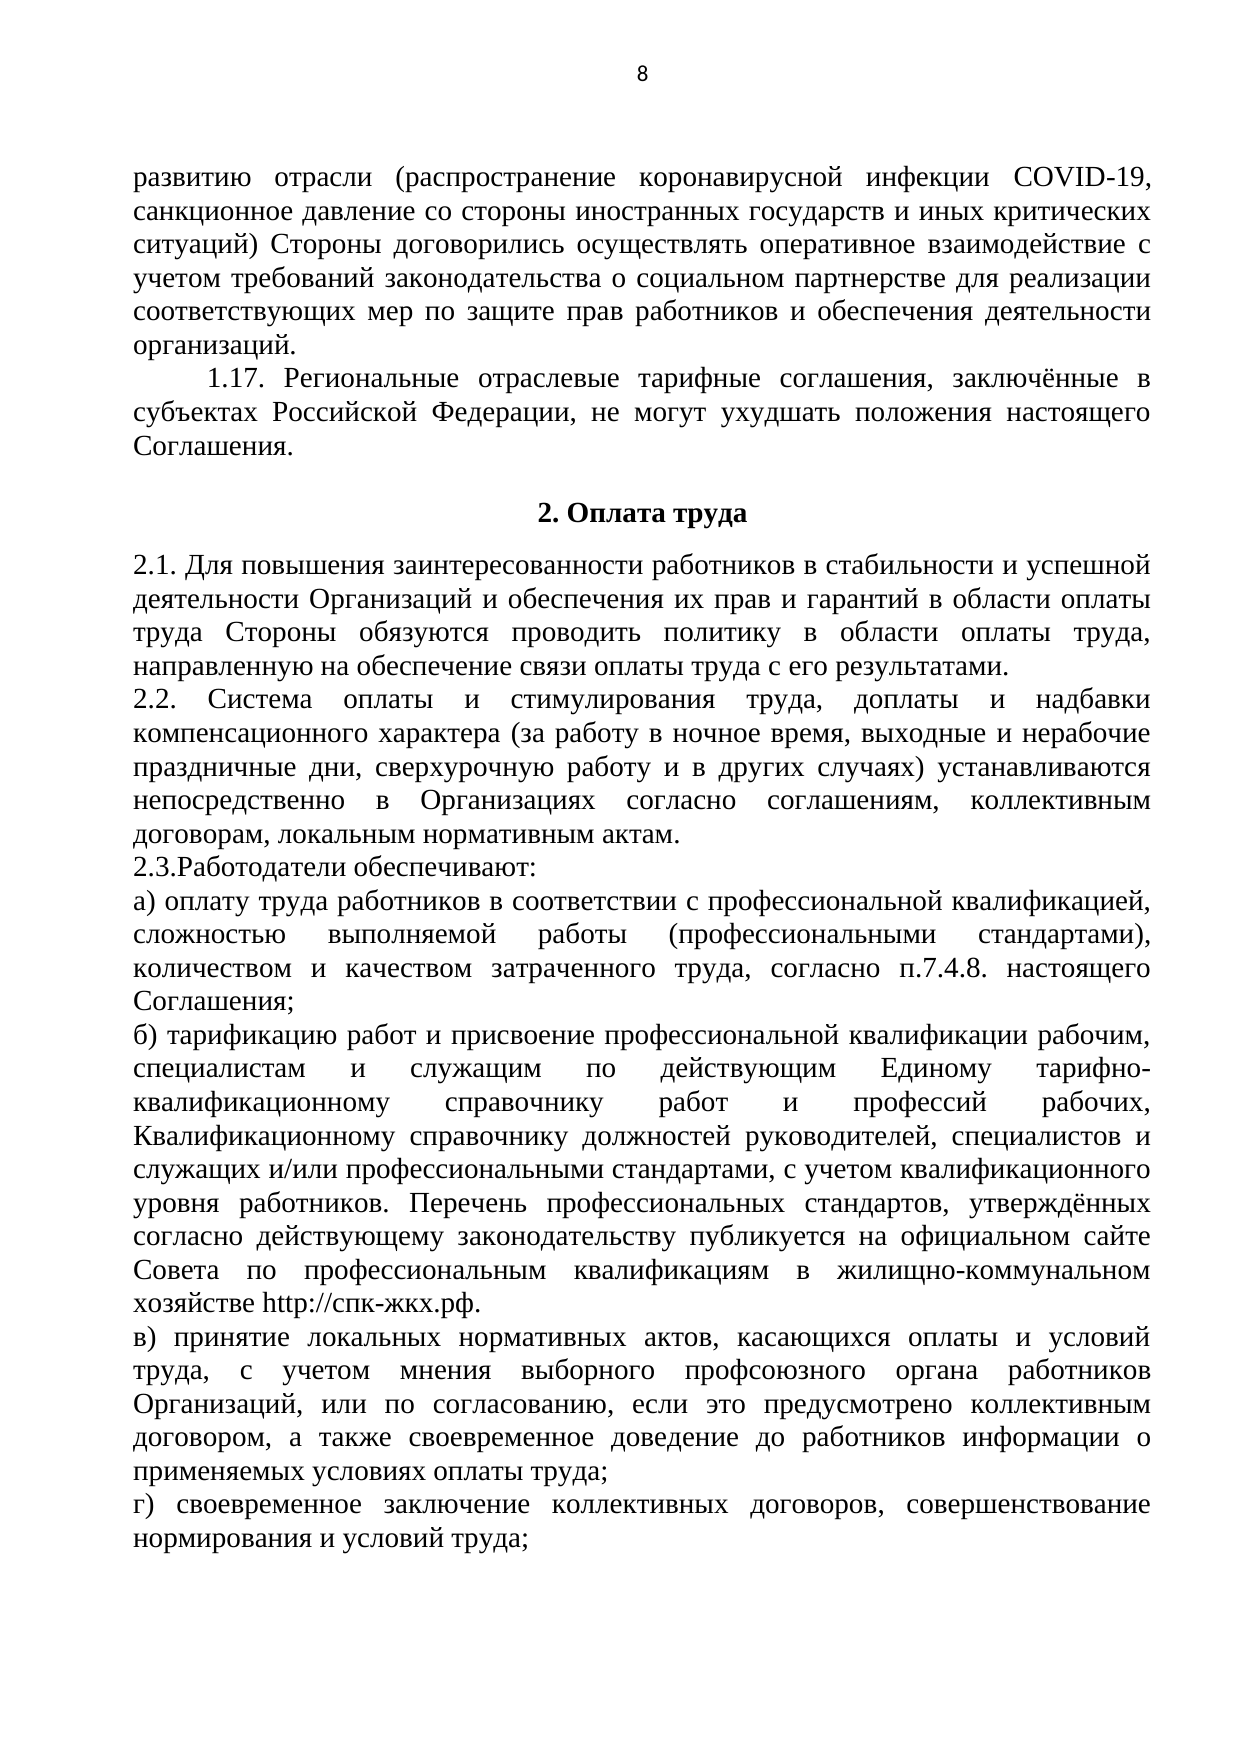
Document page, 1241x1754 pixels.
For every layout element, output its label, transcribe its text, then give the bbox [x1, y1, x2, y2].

text 1.17. Региональные отраслевые тарифные соглашения, заключённые в субъектах Российской Федерации, не могут ухудшать положения настоящего Соглашения. [133, 361, 1152, 461]
text 2.2. Система оплаты и стимулирования труда, доплаты и надбавки компенсационного характера (за работу в ночное время, выходные и нерабочие праздничные дни, сверхурочную работу и в других случаях) устанавливаются непосредственно в Организациях согласно соглашениям, коллективным договорам, локальным нормативным актам. [133, 682, 1152, 849]
text г) своевременное заключение коллективных договоров, совершенствование нормирования и условий труда; [133, 1487, 1152, 1554]
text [133, 159, 1152, 361]
text 2.1. Для повышения заинтересованности работников в стабильности и успешной деятельности Организаций и обеспечения их прав и гарантий в области оплаты труда Стороны обязуются проводить политику в области оплаты труда, направленную на обеспечение связи оплаты труда с его результатами. [133, 547, 1152, 682]
text в) принятие локальных нормативных актов, касающихся оплаты и условий труда, с учетом мнения выборного профсоюзного органа работников Организаций, или по согласованию, если это предусмотрено коллективным договором, а также своевременное доведение до работников информации о применяемых условиях оплаты труда; [133, 1319, 1152, 1487]
text 2.3.Работодатели обеспечивают: [133, 849, 1152, 883]
text 2. Оплата труда [133, 495, 1152, 528]
text б) тарификацию работ и присвоение профессиональной квалификации рабочим, специалистам и служащим по действующим Единому тарифно-квалификационному справочнику работ и профессий рабочих, Квалификационному справочнику должностей руководителей, специалистов и служащих и/или профессиональными стандартами, с учетом квалификационного уровня работников. Перечень профессиональных стандартов, утверждённых согласно действующему законодательству публикуется на официальном сайте Совета по профессиональным квалификациям в жилищно-коммунальном хозяйстве http://спк-жкх.рф. [133, 1017, 1152, 1319]
text а) оплату труда работников в соответствии с профессиональной квалификацией, сложностью выполняемой работы (профессиональными стандартами), количеством и качеством затраченного труда, согласно п.7.4.8. настоящего Соглашения; [133, 883, 1152, 1017]
